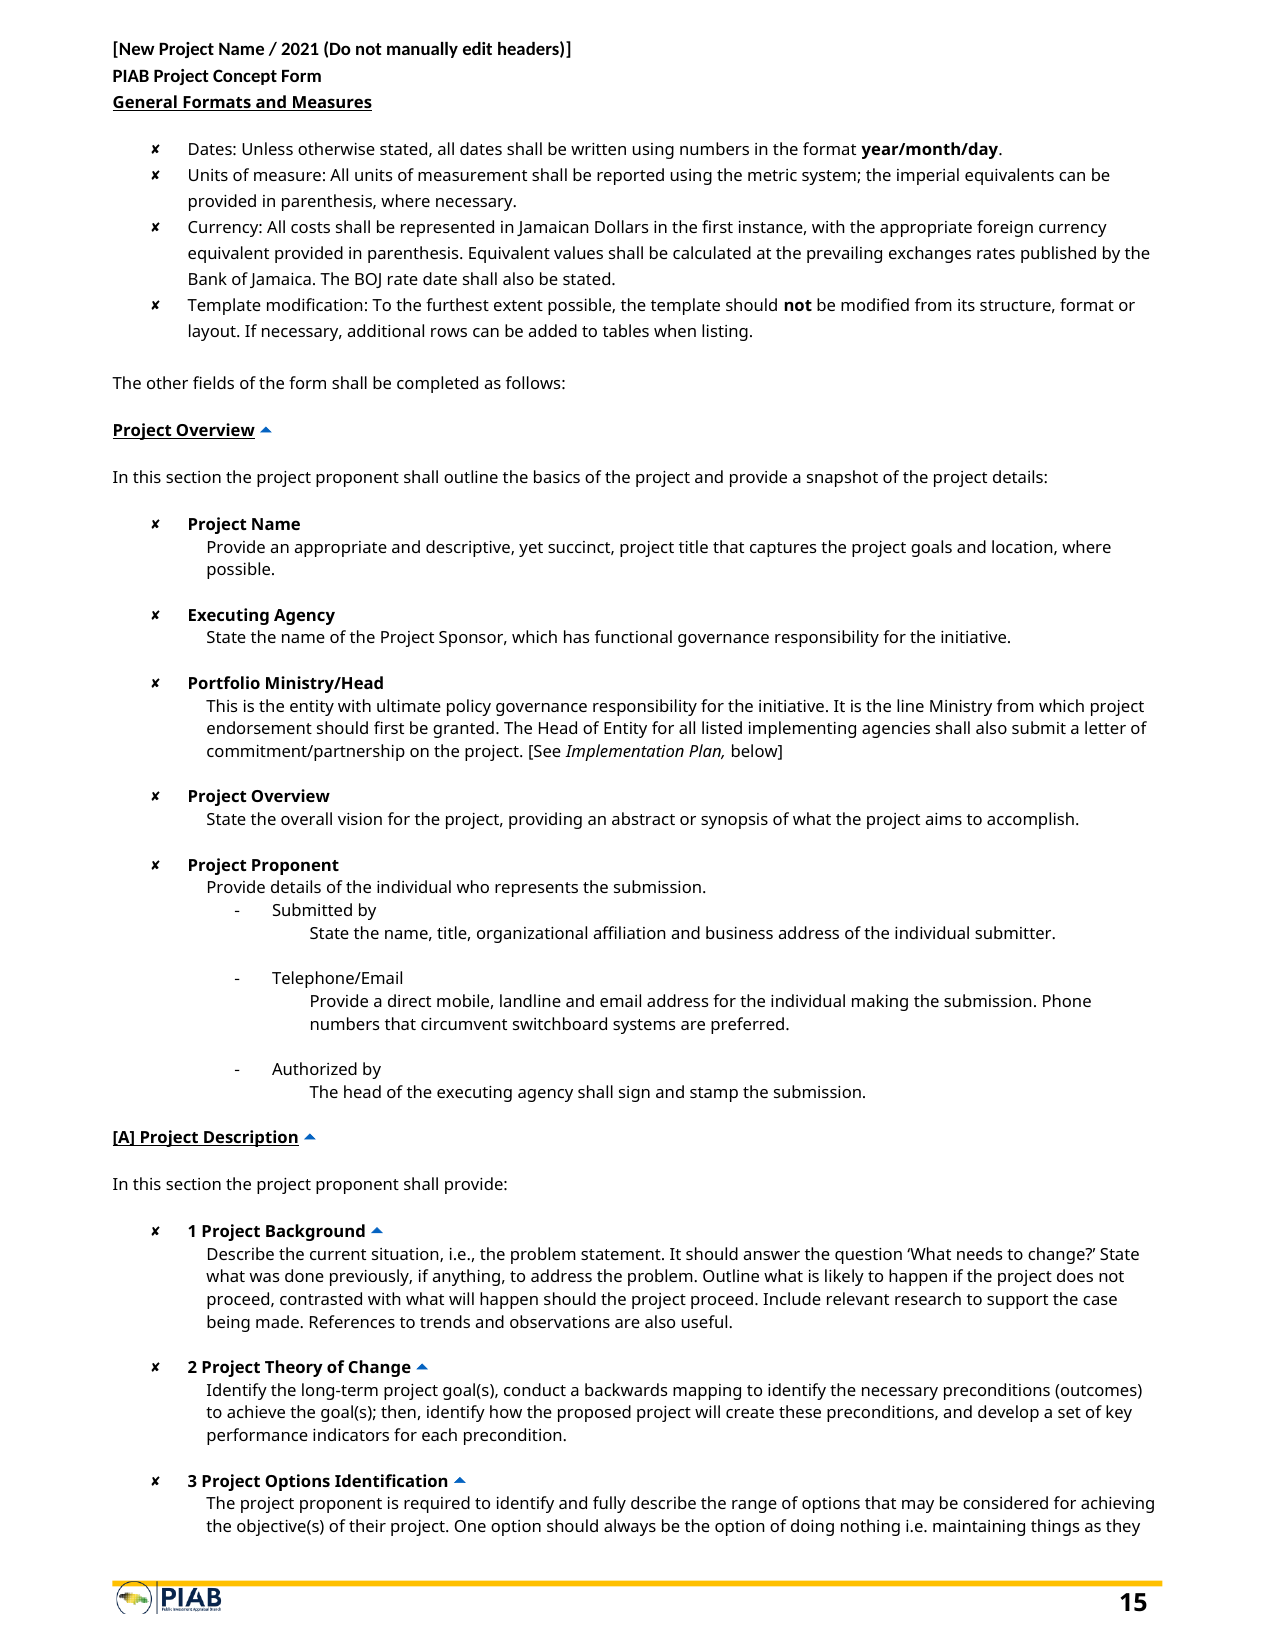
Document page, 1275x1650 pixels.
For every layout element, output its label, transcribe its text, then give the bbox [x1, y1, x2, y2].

list Currency: All costs shall be represented in Jamaican Dollars in the first instance, with the appropriate foreign currency equivalent provided in parenthesis. Equivalent values shall be calculated at the prevailing exchanges rates published by the Bank of Jamaica. The BOJ rate date shall also be stated. [150, 216, 1162, 290]
text General Formats and Measures [112, 91, 1162, 113]
text Provide a direct mobile, landline and email address for the individual making the submission. Phone numbers that circumvent switchboard systems are preferred. [309, 989, 1162, 1035]
list Authorized by [234, 1057, 1162, 1080]
text Provide details of the individual who represents the submission. [206, 876, 1162, 898]
subtitle 3 Project Options Identification [150, 1469, 1162, 1492]
list Submitted by [234, 898, 1162, 921]
text In this section the project proponent shall provide: [112, 1172, 1162, 1195]
list Template modification: To the furthest extent possible, the template should not be modified from its structure, format or layout. If necessary, additional rows can be added to tables when listing. [150, 294, 1162, 342]
list Portfolio Ministry/Head [150, 671, 1162, 694]
subtitle 1 Project Background [150, 1219, 1162, 1242]
subtitle [A] Project Description [112, 1126, 1162, 1148]
text State the overall vision for the project, providing an abstract or synopsis of what the project aims to accomplish. [206, 808, 1162, 830]
list Executing Agency [150, 603, 1162, 626]
text Provide an appropriate and descriptive, yet succinct, project title that captures the project goals and location, where possible. [206, 535, 1162, 581]
subtitle Project Overview [112, 419, 1162, 441]
picture [115, 1579, 222, 1614]
subtitle 2 Project Theory of Change [150, 1356, 1162, 1378]
list Project Proponent [150, 853, 1162, 876]
text State the name, title, organizational affiliation and business address of the individual submitter. [309, 921, 1162, 944]
text Describe the current situation, i.e., the problem statement. It should answer the question ‘What needs to change?’ State what was done previously, if anything, to address the problem. Outline what is likely to happen if the project does not proceed, contrasted with what will happen should the project proceed. Include relevant research to support the case being made. References to trends and observations are also useful. [206, 1242, 1162, 1333]
list Dates: Unless otherwise stated, all dates shall be written using numbers in the format year/month/day. [150, 137, 1162, 160]
list Project Overview [150, 785, 1162, 808]
text Identify the long-term project goal(s), conduct a backwards mapping to identify the necessary preconditions (outcomes) to achieve the goal(s); then, identify how the proposed project will create these preconditions, and develop a set of key performance indicators for each precondition. [206, 1378, 1162, 1446]
text The other fields of the form shall be completed as follows: [112, 372, 1162, 394]
list Telephone/Email [234, 967, 1162, 989]
text The head of the executing agency shall sign and stamp the submission. [309, 1080, 1162, 1103]
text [206, 1492, 1162, 1537]
text This is the entity with ultimate policy governance responsibility for the initiative. It is the line Ministry from which project endorsement should first be granted. The Head of Entity for all listed implementing agencies shall also submit a letter of commitment/partnership on the project. [See Implementation Plan, below] [206, 694, 1162, 762]
text State the name of the Project Sponsor, which has functional governance responsibility for the initiative. [206, 626, 1162, 649]
list Units of measure: All units of measurement shall be reported using the metric system; the imperial equivalents can be provided in parenthesis, where necessary. [150, 163, 1162, 212]
text In this section the project proponent shall outline the basics of the project and provide a snapshot of the project details: [112, 466, 1162, 488]
list Project Name [150, 512, 1162, 535]
